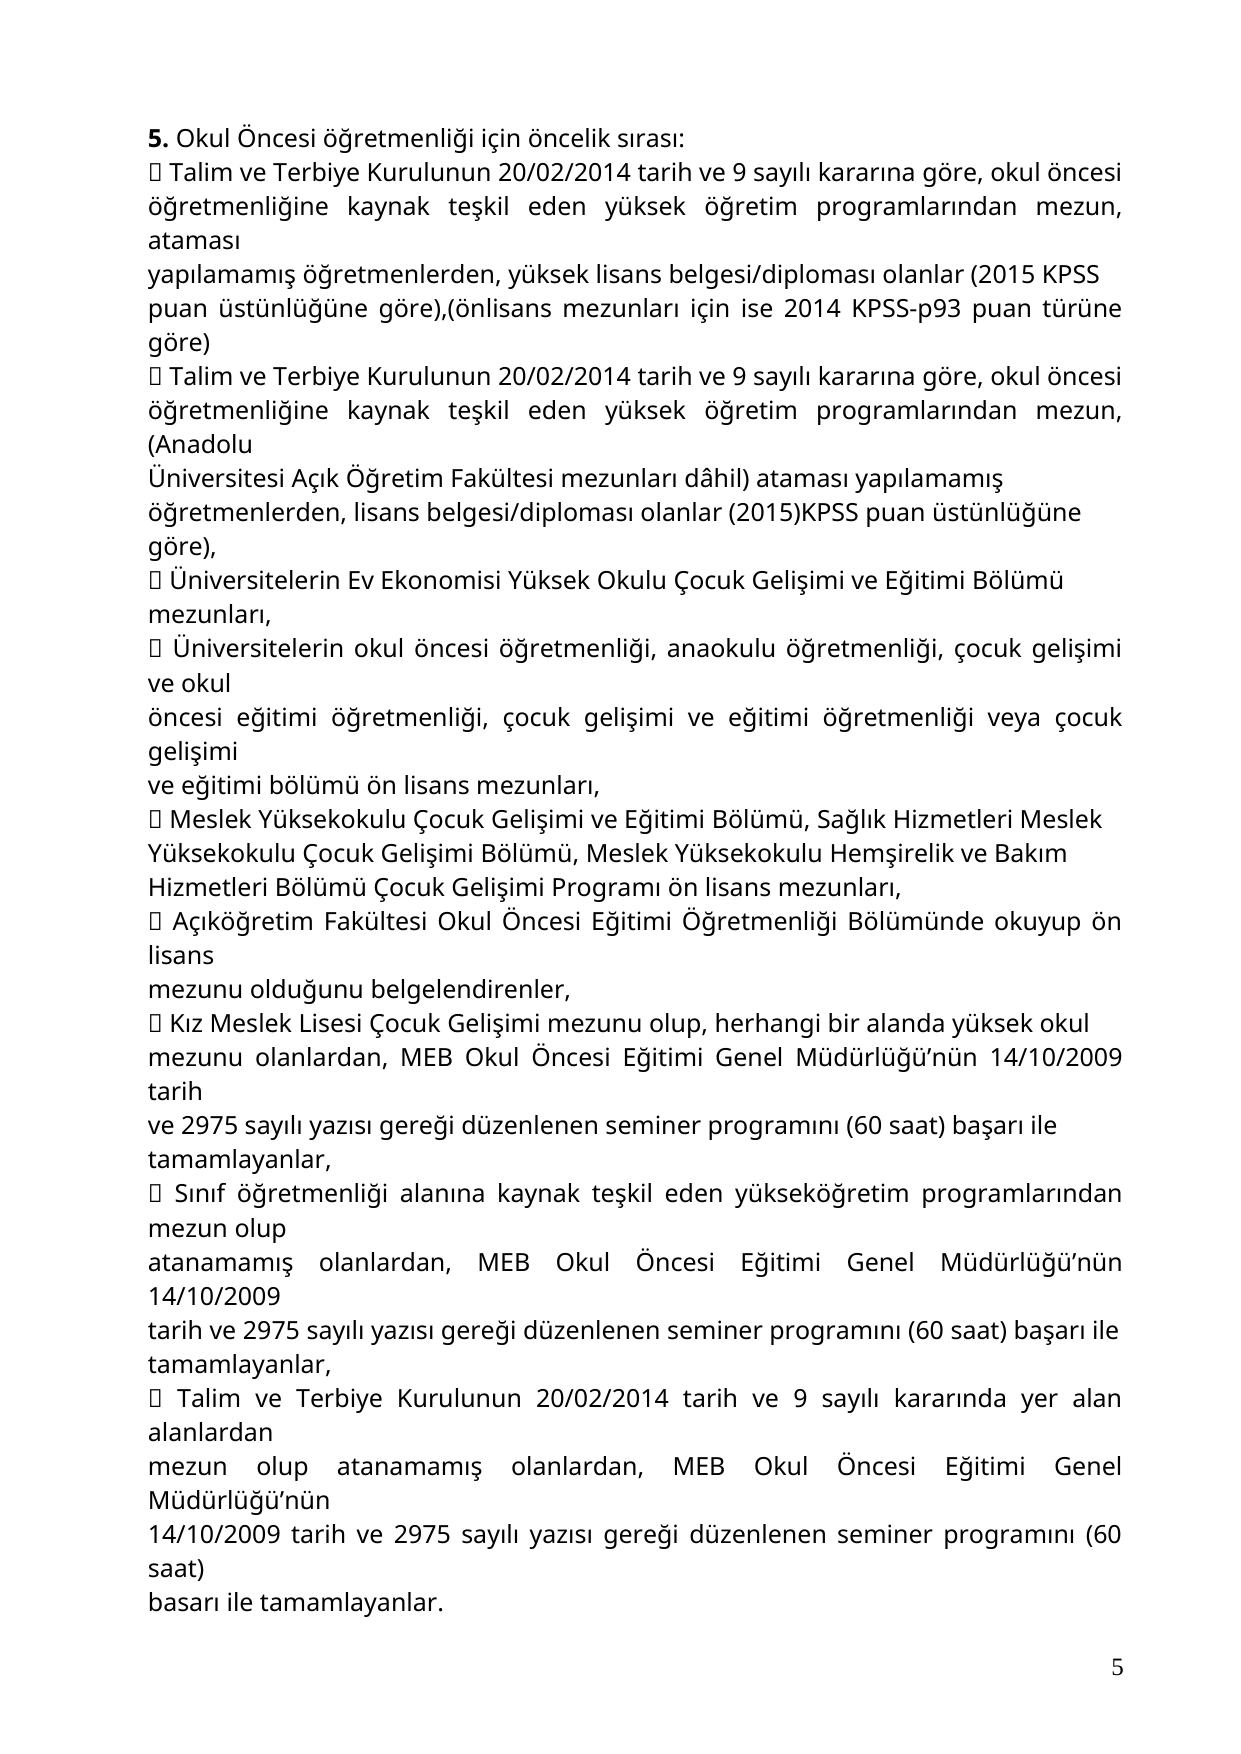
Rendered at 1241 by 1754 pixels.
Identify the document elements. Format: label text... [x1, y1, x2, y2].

text öğretmenliğine kaynak teşkil eden yüksek öğretim programlarından mezun, (Anadolu [148, 393, 1123, 461]
text yapılamamış öğretmenlerden, yüksek lisans belgesi/diploması olanlar (2015 KPSS [148, 256, 1123, 291]
text atanamamış olanlardan, MEB Okul Öncesi Eğitimi Genel Müdürlüğü’nün 14/10/2009 [148, 1244, 1123, 1312]
text ve 2975 sayılı yazısı gereği düzenlenen seminer programını (60 saat) başarı ile [148, 1108, 1123, 1142]
text  Açıköğretim Fakültesi Okul Öncesi Eğitimi Öğretmenliği Bölümünde okuyup ön lisans [148, 904, 1123, 972]
text basarı ile tamamlayanlar. [148, 1585, 1123, 1619]
text göre), [148, 529, 1123, 563]
text öğretmenlerden, lisans belgesi/diploması olanlar (2015)KPSS puan üstünlüğüne [148, 495, 1123, 529]
text puan üstünlüğüne göre),(önlisans mezunları için ise 2014 KPSS-p93 puan türüne göre) [148, 291, 1123, 359]
text Yüksekokulu Çocuk Gelişimi Bölümü, Meslek Yüksekokulu Hemşirelik ve Bakım [148, 836, 1123, 869]
text  Üniversitelerin okul öncesi öğretmenliği, anaokulu öğretmenliği, çocuk gelişimi ve okul [148, 631, 1123, 699]
text mezunları, [148, 597, 1123, 631]
text öğretmenliğine kaynak teşkil eden yüksek öğretim programlarından mezun, ataması [148, 188, 1123, 256]
text mezunu olduğunu belgelendirenler, [148, 972, 1123, 1006]
text  Talim ve Terbiye Kurulunun 20/02/2014 tarih ve 9 sayılı kararına göre, okul öncesi [148, 359, 1123, 393]
text  Talim ve Terbiye Kurulunun 20/02/2014 tarih ve 9 sayılı kararına göre, okul öncesi [148, 154, 1123, 188]
text ve eğitimi bölümü ön lisans mezunları, [148, 767, 1123, 801]
text  Üniversitelerin Ev Ekonomisi Yüksek Okulu Çocuk Gelişimi ve Eğitimi Bölümü [148, 563, 1123, 597]
text  Talim ve Terbiye Kurulunun 20/02/2014 tarih ve 9 sayılı kararında yer alan alanlardan [148, 1381, 1123, 1449]
text mezunu olanlardan, MEB Okul Öncesi Eğitimi Genel Müdürlüğü’nün 14/10/2009 tarih [148, 1040, 1123, 1108]
text  Kız Meslek Lisesi Çocuk Gelişimi mezunu olup, herhangi bir alanda yüksek okul [148, 1006, 1123, 1040]
text tamamlayanlar, [148, 1346, 1123, 1381]
text  Meslek Yüksekokulu Çocuk Gelişimi ve Eğitimi Bölümü, Sağlık Hizmetleri Meslek [148, 801, 1123, 836]
text Üniversitesi Açık Öğretim Fakültesi mezunları dâhil) ataması yapılamamış [148, 461, 1123, 495]
text Hizmetleri Bölümü Çocuk Gelişimi Programı ön lisans mezunları, [148, 869, 1123, 904]
text 5. Okul Öncesi öğretmenliği için öncelik sırası: [148, 120, 1123, 154]
text öncesi eğitimi öğretmenliği, çocuk gelişimi ve eğitimi öğretmenliği veya çocuk gelişimi [148, 699, 1123, 767]
text 14/10/2009 tarih ve 2975 sayılı yazısı gereği düzenlenen seminer programını (60 saat) [148, 1517, 1123, 1585]
text tarih ve 2975 sayılı yazısı gereği düzenlenen seminer programını (60 saat) başarı ile [148, 1312, 1123, 1346]
text mezun olup atanamamış olanlardan, MEB Okul Öncesi Eğitimi Genel Müdürlüğü’nün [148, 1449, 1123, 1517]
text  Sınıf öğretmenliği alanına kaynak teşkil eden yükseköğretim programlarından mezun olup [148, 1176, 1123, 1244]
text tamamlayanlar, [148, 1142, 1123, 1176]
